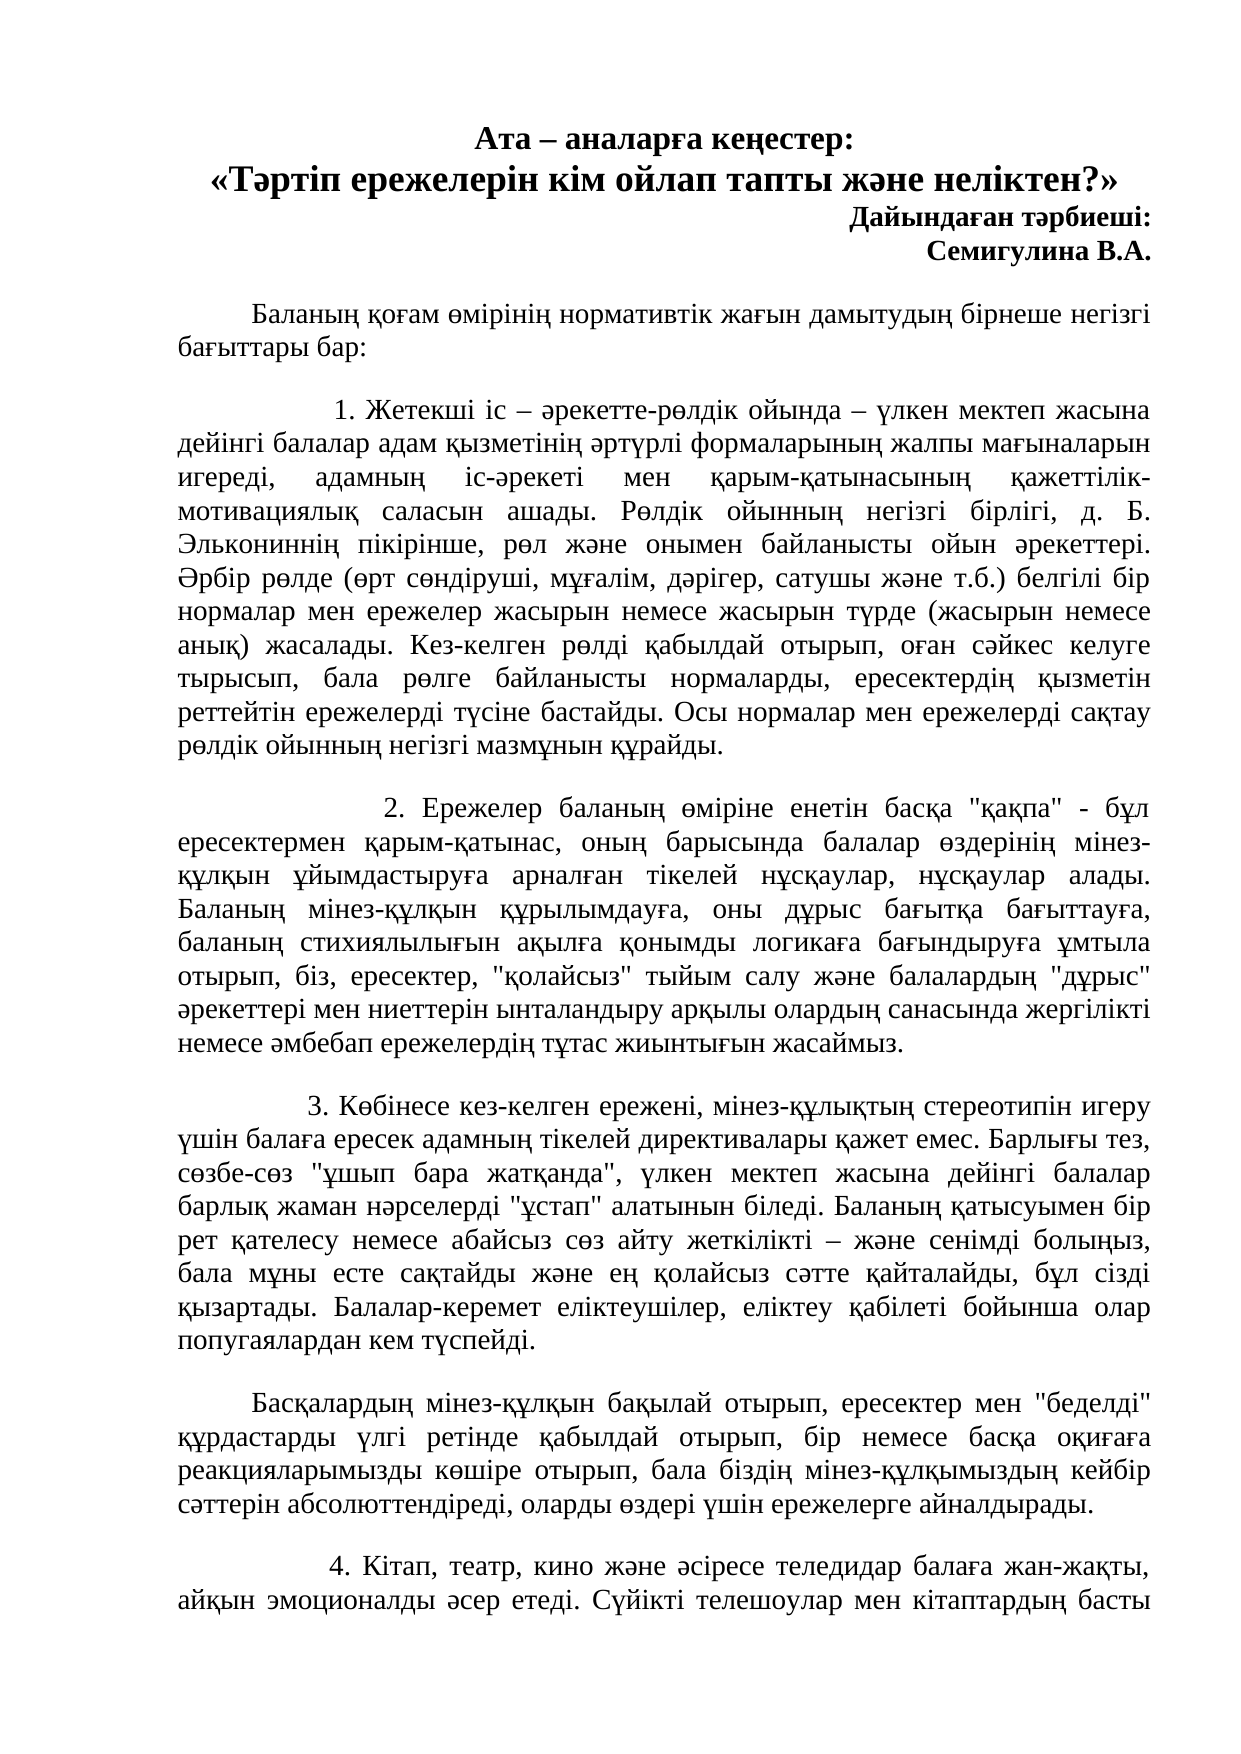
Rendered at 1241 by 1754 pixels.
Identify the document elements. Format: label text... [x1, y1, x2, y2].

text Дайындаған тәрбиеші: [177, 199, 1152, 233]
text Ата – аналарға кеңестер: [177, 118, 1152, 156]
text Баланың қоғам өмірінің нормативтік жағын дамытудың бірнеше негізгі бағыттары бар: [177, 296, 1152, 363]
text Семигулина В.А. [177, 233, 1152, 267]
text 1. Жетекші іс – әрекетте-рөлдік ойында – үлкен мектеп жасына дейінгі балалар адам қызметінің әртүрлі формаларының жалпы мағыналарын игереді, адамның іс-әрекеті мен қарым-қатынасының қажеттілік-мотивациялық саласын ашады. Рөлдік ойынның негізгі бірлігі, д. Б. Элькониннің пікірінше, рөл және онымен байланысты ойын әрекеттері. Әрбір рөлде (өрт сөндіруші, мұғалім, дәрігер, сатушы және т.б.) белгілі бір нормалар мен ережелер жасырын немесе жасырын түрде (жасырын немесе анық) жасалады. Кез-келген рөлді қабылдай отырып, оған сәйкес келуге тырысып, бала рөлге байланысты нормаларды, ересектердің қызметін реттейтін ережелерді түсіне бастайды. Осы нормалар мен ережелерді сақтау рөлдік ойынның негізгі мазмұнын құрайды. [177, 392, 1152, 761]
text 2. Ережелер баланың өміріне енетін басқа "қақпа" - бұл ересектермен қарым-қатынас, оның барысында балалар өздерінің мінез-құлқын ұйымдастыруға арналған тікелей нұсқаулар, нұсқаулар алады. Баланың мінез-құлқын құрылымдауға, оны дұрыс бағытқа бағыттауға, баланың стихиялылығын ақылға қонымды логикаға бағындыруға ұмтыла отырып, біз, ересектер, "қолайсыз" тыйым салу және балалардың "дұрыс" әрекеттері мен ниеттерін ынталандыру арқылы олардың санасында жергілікті немесе әмбебап ережелердің тұтас жиынтығын жасаймыз. [177, 790, 1152, 1058]
text «Тәртіп ережелерін кім ойлап тапты және неліктен?» [177, 156, 1152, 199]
text Басқалардың мінез-құлқын бақылай отырып, ересектер мен "беделді" құрдастарды үлгі ретінде қабылдай отырып, бір немесе басқа оқиғаға реакцияларымызды көшіре отырып, бала біздің мінез-құлқымыздың кейбір сәттерін абсолюттендіреді, оларды өздері үшін ережелерге айналдырады. [177, 1385, 1152, 1519]
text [177, 1548, 1152, 1616]
text 3. Көбінесе кез-келген ережені, мінез-құлықтың стереотипін игеру үшін балаға ересек адамның тікелей директивалары қажет емес. Барлығы тез, сөзбе-сөз "ұшып бара жатқанда", үлкен мектеп жасына дейінгі балалар барлық жаман нәрселерді "ұстап" алатынын біледі. Баланың қатысуымен бір рет қателесу немесе абайсыз сөз айту жеткілікті – және сенімді болыңыз, бала мұны есте сақтайды және ең қолайсыз сәтте қайталайды, бұл сізді қызартады. Балалар-керемет еліктеушілер, еліктеу қабілеті бойынша олар попугаялардан кем түспейді. [177, 1088, 1152, 1356]
